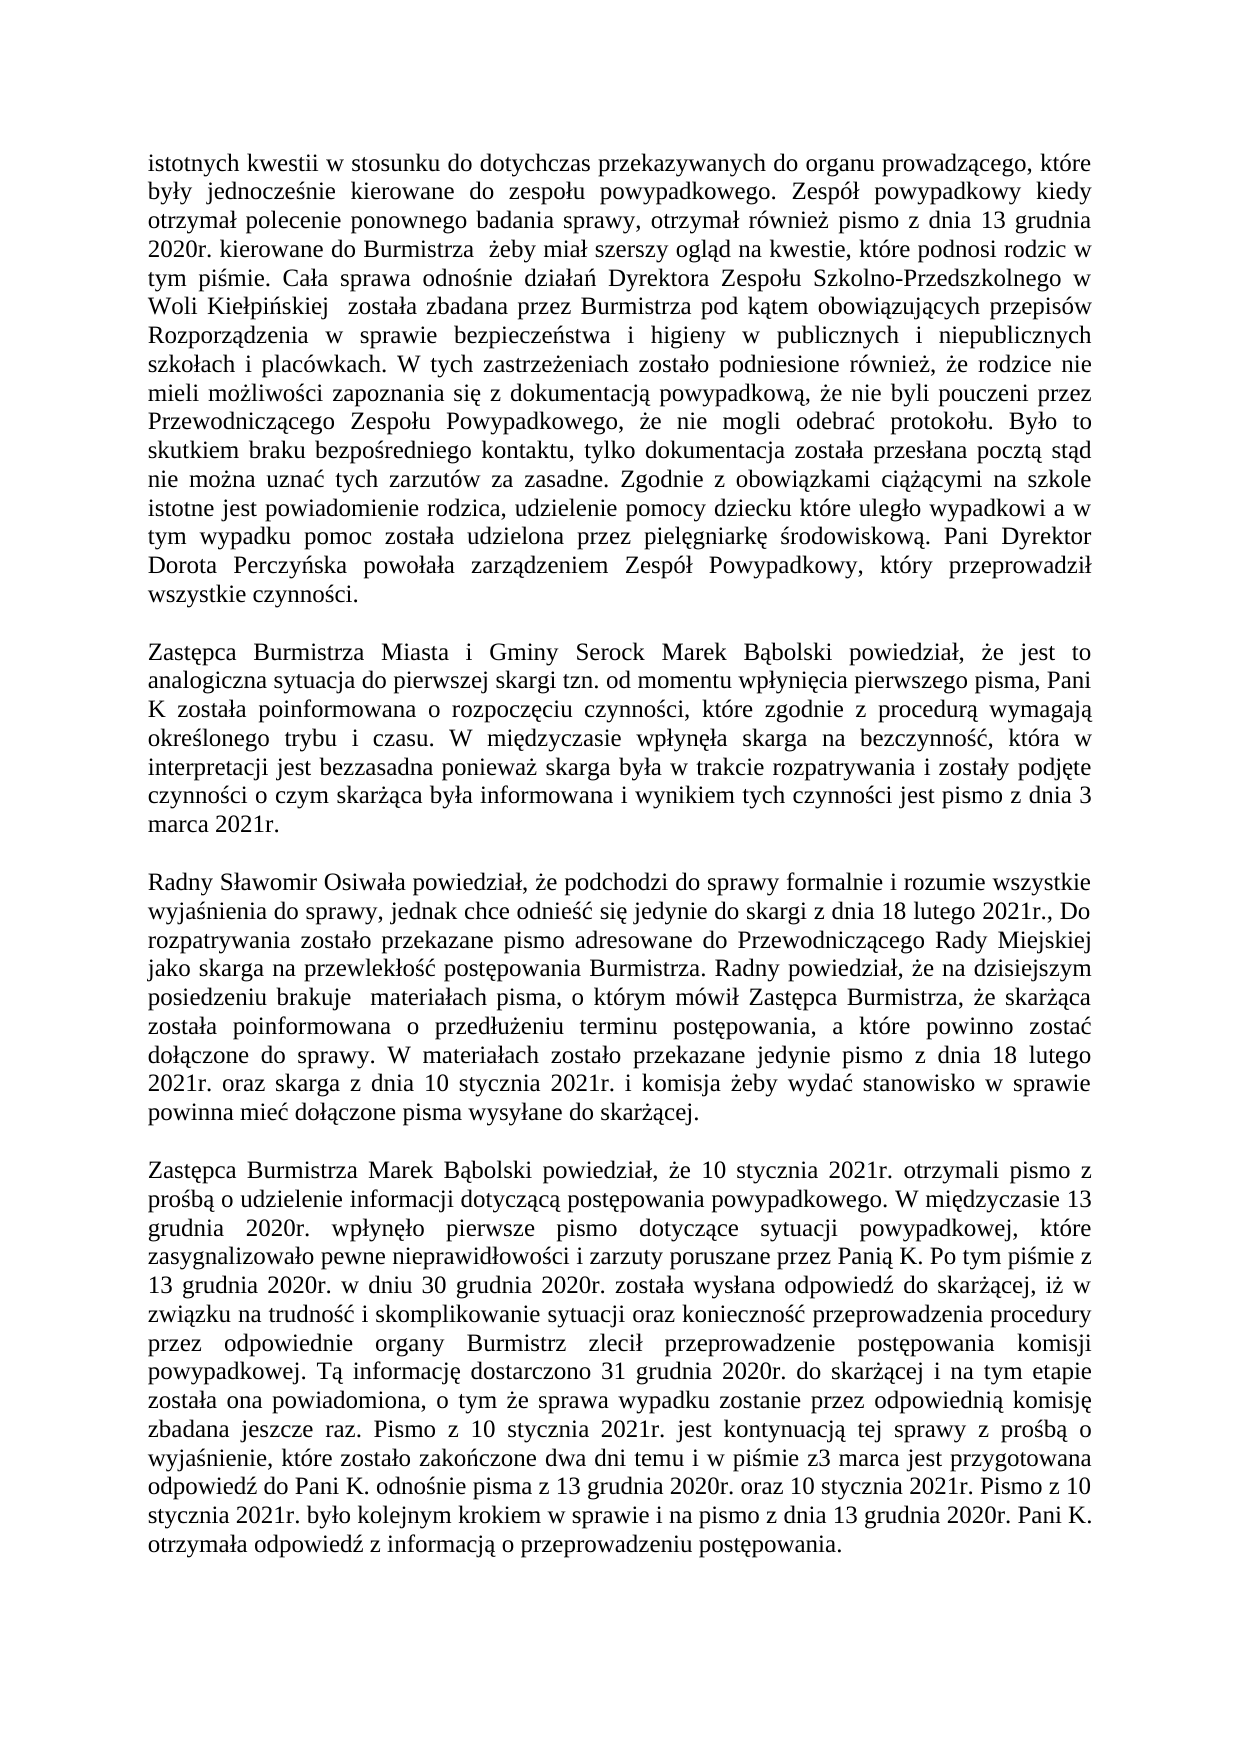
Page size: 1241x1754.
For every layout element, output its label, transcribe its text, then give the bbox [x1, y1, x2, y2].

text Radny Sławomir Osiwała powiedział, że podchodzi do sprawy formalnie i rozumie wszystkie wyjaśnienia do sprawy, jednak chce odnieść się jedynie do skargi z dnia 18 lutego 2021r., Do rozpatrywania zostało przekazane pismo adresowane do Przewodniczącego Rady Miejskiej jako skarga na przewlekłość postępowania Burmistrza. Radny powiedział, że na dzisiejszym posiedzeniu brakuje materiałach pisma, o którym mówił Zastępca Burmistrza, że skarżąca została poinformowana o przedłużeniu terminu postępowania, a które powinno zostać dołączone do sprawy. W materiałach zostało przekazane jedynie pismo z dnia 18 lutego 2021r. oraz skarga z dnia 10 stycznia 2021r. i komisja żeby wydać stanowisko w sprawie powinna mieć dołączone pisma wysyłane do skarżącej. [148, 867, 1093, 1126]
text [148, 148, 1093, 608]
text Zastępca Burmistrza Marek Bąbolski powiedział, że 10 stycznia 2021r. otrzymali pismo z prośbą o udzielenie informacji dotyczącą postępowania powypadkowego. W międzyczasie 13 grudnia 2020r. wpłynęło pierwsze pismo dotyczące sytuacji powypadkowej, które zasygnalizowało pewne nieprawidłowości i zarzuty poruszane przez Panią K. Po tym piśmie z 13 grudnia 2020r. w dniu 30 grudnia 2020r. została wysłana odpowiedź do skarżącej, iż w związku na trudność i skomplikowanie sytuacji oraz konieczność przeprowadzenia procedury przez odpowiednie organy Burmistrz zlecił przeprowadzenie postępowania komisji powypadkowej. Tą informację dostarczono 31 grudnia 2020r. do skarżącej i na tym etapie została ona powiadomiona, o tym że sprawa wypadku zostanie przez odpowiednią komisję zbadana jeszcze raz. Pismo z 10 stycznia 2021r. jest kontynuacją tej sprawy z prośbą o wyjaśnienie, które zostało zakończone dwa dni temu i w piśmie z3 marca jest przygotowana odpowiedź do Pani K. odnośnie pisma z 13 grudnia 2020r. oraz 10 stycznia 2021r. Pismo z 10 stycznia 2021r. było kolejnym krokiem w sprawie i na pismo z dnia 13 grudnia 2020r. Pani K. otrzymała odpowiedź z informacją o przeprowadzeniu postępowania. [148, 1155, 1093, 1558]
text Zastępca Burmistrza Miasta i Gminy Serock Marek Bąbolski powiedział, że jest to analogiczna sytuacja do pierwszej skargi tzn. od momentu wpłynięcia pierwszego pisma, Pani K została poinformowana o rozpoczęciu czynności, które zgodnie z procedurą wymagają określonego trybu i czasu. W międzyczasie wpłynęła skarga na bezczynność, która w interpretacji jest bezzasadna ponieważ skarga była w trakcie rozpatrywania i zostały podjęte czynności o czym skarżąca była informowana i wynikiem tych czynności jest pismo z dnia 3 marca 2021r. [148, 637, 1093, 838]
